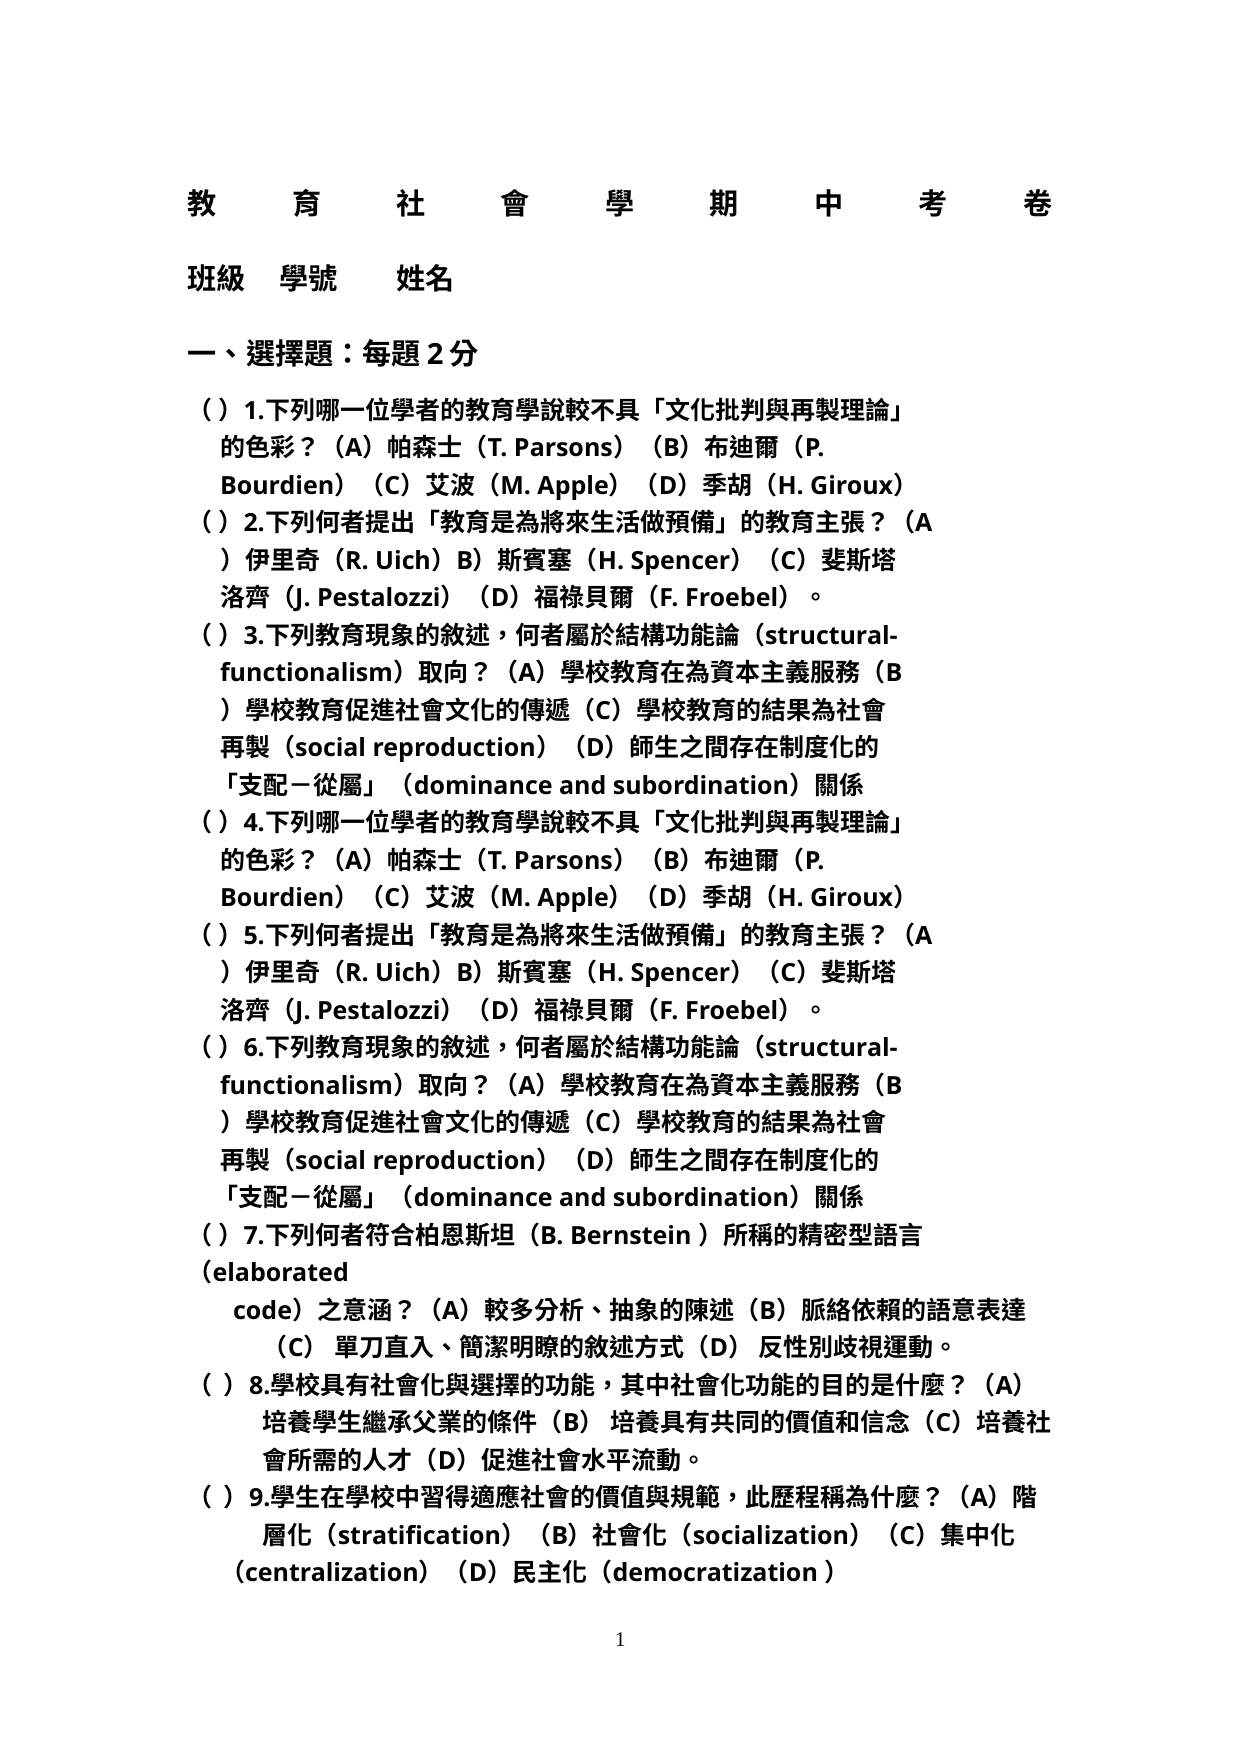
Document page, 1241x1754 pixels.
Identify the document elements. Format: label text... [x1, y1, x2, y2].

text 一、選擇題：每題2分 [187, 314, 1053, 389]
text 的色彩？（A）帕森士（T. Parsons）（B）布迪爾（P. [187, 839, 1053, 877]
text 洛齊（J. Pestalozzi）（D）福祿貝爾（F. Froebel）。 [187, 577, 1053, 614]
text functionalism）取向？（A）學校教育在為資本主義服務（B [187, 652, 1053, 689]
text （ ）3.下列教育現象的敘述，何者屬於結構功能論（structural- [187, 614, 1053, 652]
text （ ）7.下列何者符合柏恩斯坦（B. Bernstein ）所稱的精密型語言（elaborated [187, 1214, 1053, 1289]
text ）學校教育促進社會文化的傳遞（C）學校教育的結果為社會 [187, 1102, 1053, 1139]
text 「支配－從屬」（dominance and subordination）關係 [187, 1177, 1053, 1214]
text 再製（social reproduction）（D）師生之間存在制度化的 [187, 727, 1053, 764]
text （ ）4.下列哪一位學者的教育學說較不具「文化批判與再製理論」 [187, 802, 1053, 839]
text 班級 學號 姓名 [187, 239, 1053, 314]
text （ ）2.下列何者提出「教育是為將來生活做預備」的教育主張？（A [187, 502, 1053, 539]
text （ ）9.學生在學校中習得適應社會的價值與規範，此歷程稱為什麼？（A）階層化（stratification）（B）社會化（socialization）（C）集中化 [187, 1477, 1053, 1552]
text Bourdien）（C）艾波（M. Apple）（D）季胡（H. Giroux） [187, 464, 1053, 502]
text 洛齊（J. Pestalozzi）（D）福祿貝爾（F. Froebel）。 [187, 989, 1053, 1027]
text （ ）8.學校具有社會化與選擇的功能，其中社會化功能的目的是什麼？（A）培養學生繼承父業的條件（B） 培養具有共同的價值和信念（C）培養社會所需的人才（D）促進社會水平流動。 [187, 1364, 1053, 1477]
text （ ）1.下列哪一位學者的教育學說較不具「文化批判與再製理論」 [187, 389, 1053, 427]
text 「支配－從屬」（dominance and subordination）關係 [187, 764, 1053, 802]
text （centralization）（D）民主化（democratization ） [187, 1552, 1053, 1589]
text 再製（social reproduction）（D）師生之間存在制度化的 [187, 1139, 1053, 1177]
text Bourdien）（C）艾波（M. Apple）（D）季胡（H. Giroux） [187, 877, 1053, 914]
text functionalism）取向？（A）學校教育在為資本主義服務（B [187, 1064, 1053, 1102]
text code）之意涵？（A）較多分析、抽象的陳述（B）脈絡依賴的語意表達（C） 單刀直入、簡潔明瞭的敘述方式（D） 反性別歧視運動。 [187, 1289, 1053, 1364]
text ）伊里奇（R. Uich）B）斯賓塞（H. Spencer）（C）斐斯塔 [187, 539, 1053, 577]
text ）伊里奇（R. Uich）B）斯賓塞（H. Spencer）（C）斐斯塔 [187, 952, 1053, 989]
text 的色彩？（A）帕森士（T. Parsons）（B）布迪爾（P. [187, 427, 1053, 464]
text 教育社會學期中考卷 [187, 164, 1053, 239]
text （ ）6.下列教育現象的敘述，何者屬於結構功能論（structural- [187, 1027, 1053, 1064]
text ）學校教育促進社會文化的傳遞（C）學校教育的結果為社會 [187, 689, 1053, 727]
text （ ）5.下列何者提出「教育是為將來生活做預備」的教育主張？（A [187, 914, 1053, 952]
